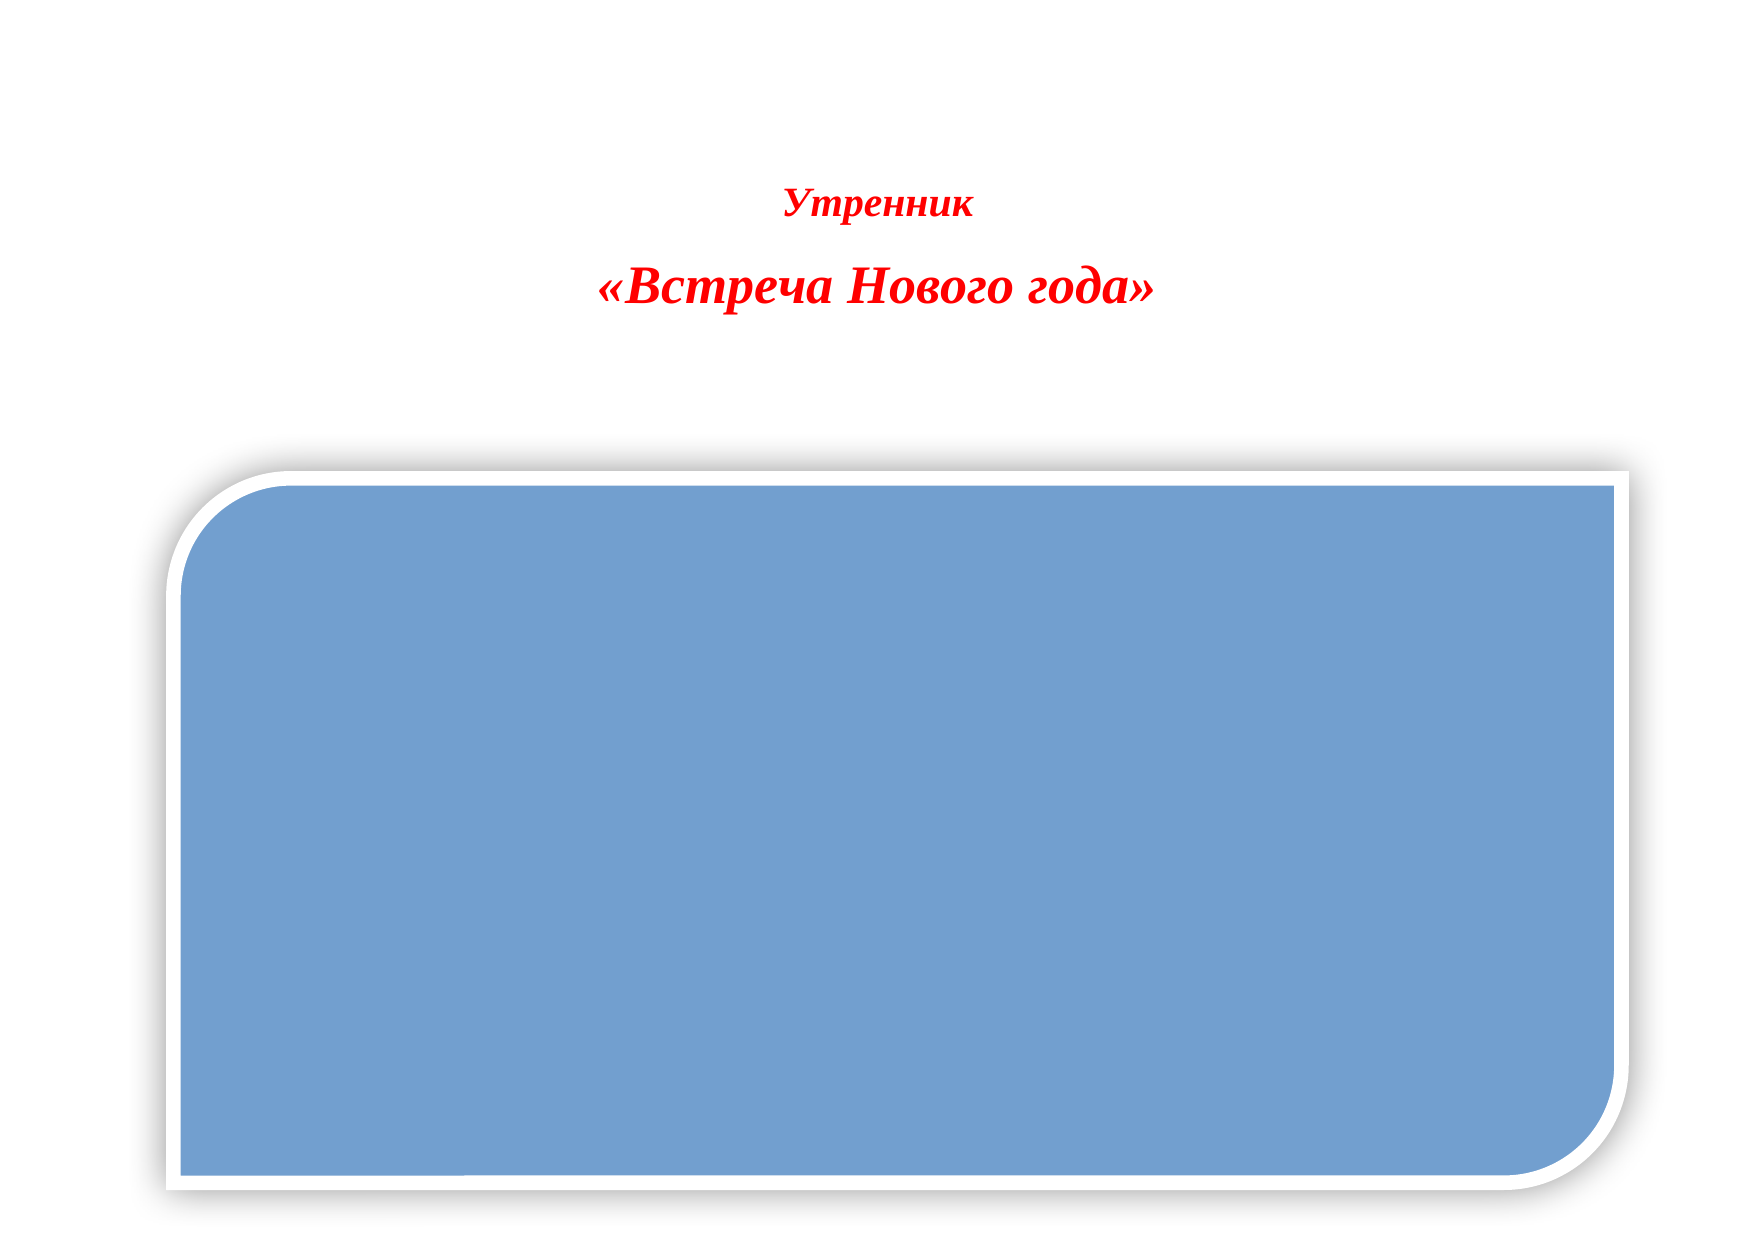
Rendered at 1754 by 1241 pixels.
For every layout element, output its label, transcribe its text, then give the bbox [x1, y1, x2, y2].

text «Встреча Нового года» [118, 253, 1636, 315]
text Утренник [118, 177, 1636, 225]
